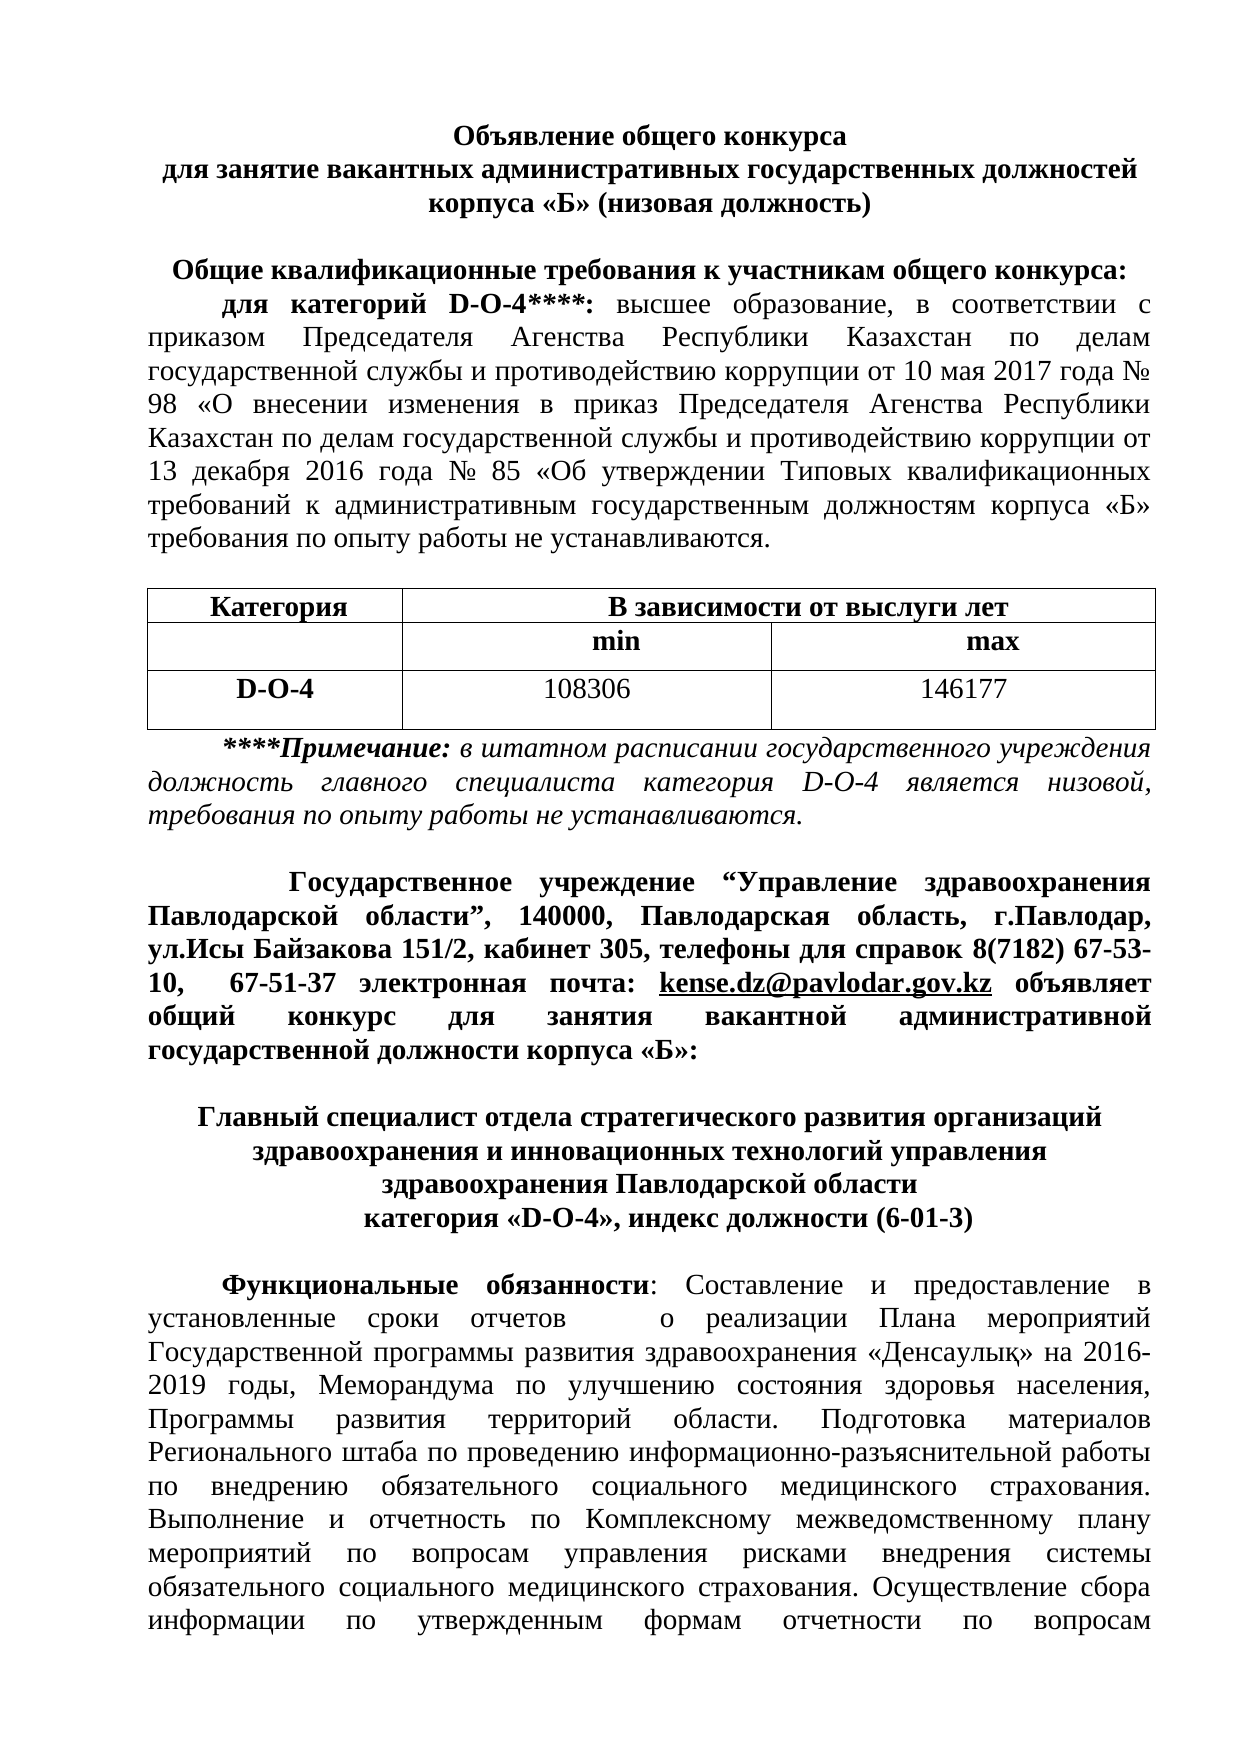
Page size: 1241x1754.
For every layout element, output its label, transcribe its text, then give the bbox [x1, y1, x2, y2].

text Общие квалификационные требования к участникам общего конкурса: [148, 252, 1152, 286]
table_cell 108306 [403, 671, 771, 729]
table_header В зависимости от выслуги лет [403, 589, 1155, 622]
text Государственное учреждение “Управление здравоохранения Павлодарской области”, 140000, Павлодарская область, г.Павлодар, ул.Исы Байзакова 151/2, кабинет 305, телефоны для справок 8(7182) 67-53-10, 67-51-37 электронная почта: kense.dz@pavlodar.gov.kz объявляет общий конкурс для занятия вакантной административной государственной должности корпуса «Б»: [148, 864, 1152, 1066]
table_header Категория [148, 589, 402, 622]
table_cell min [403, 623, 771, 670]
text для категорий D-O-4****: высшее образование, в соответствии c приказом Председателя Агенства Республики Казахстан по делам государственной службы и противодействию коррупции от 10 мая 2017 года № 98 «О внесении изменения в приказ Председателя Агенства Республики Казахстан по делам государственной службы и противодействию коррупции от 13 декабря 2016 года № 85 «Об утверждении Типовых квалификационных требований к административным государственным должностям корпуса «Б» требования по опыту работы не устанавливаются. [148, 286, 1152, 554]
table_cell 146177 [772, 671, 1155, 729]
table_cell [148, 623, 402, 670]
table_cell D-O-4 [148, 671, 402, 729]
text для занятие вакантных административных государственных должностей [148, 152, 1152, 185]
text корпуса «Б» (низовая должность) [148, 185, 1152, 219]
text категория «D-О-4», индекс должности (6-01-3) [185, 1200, 1152, 1233]
text Главный специалист отдела стратегического развития организаций здравоохранения и инновационных технологий управления здравоохранения Павлодарской области [148, 1099, 1152, 1200]
table_cell max [772, 623, 1155, 670]
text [148, 1267, 1152, 1636]
text Объявление общего конкурса [148, 118, 1152, 152]
text ****Примечание: в штатном расписании государственного учреждения должность главного специалиста категория D-O-4 является низовой, требования по опыту работы не устанавливаются. [148, 730, 1152, 831]
